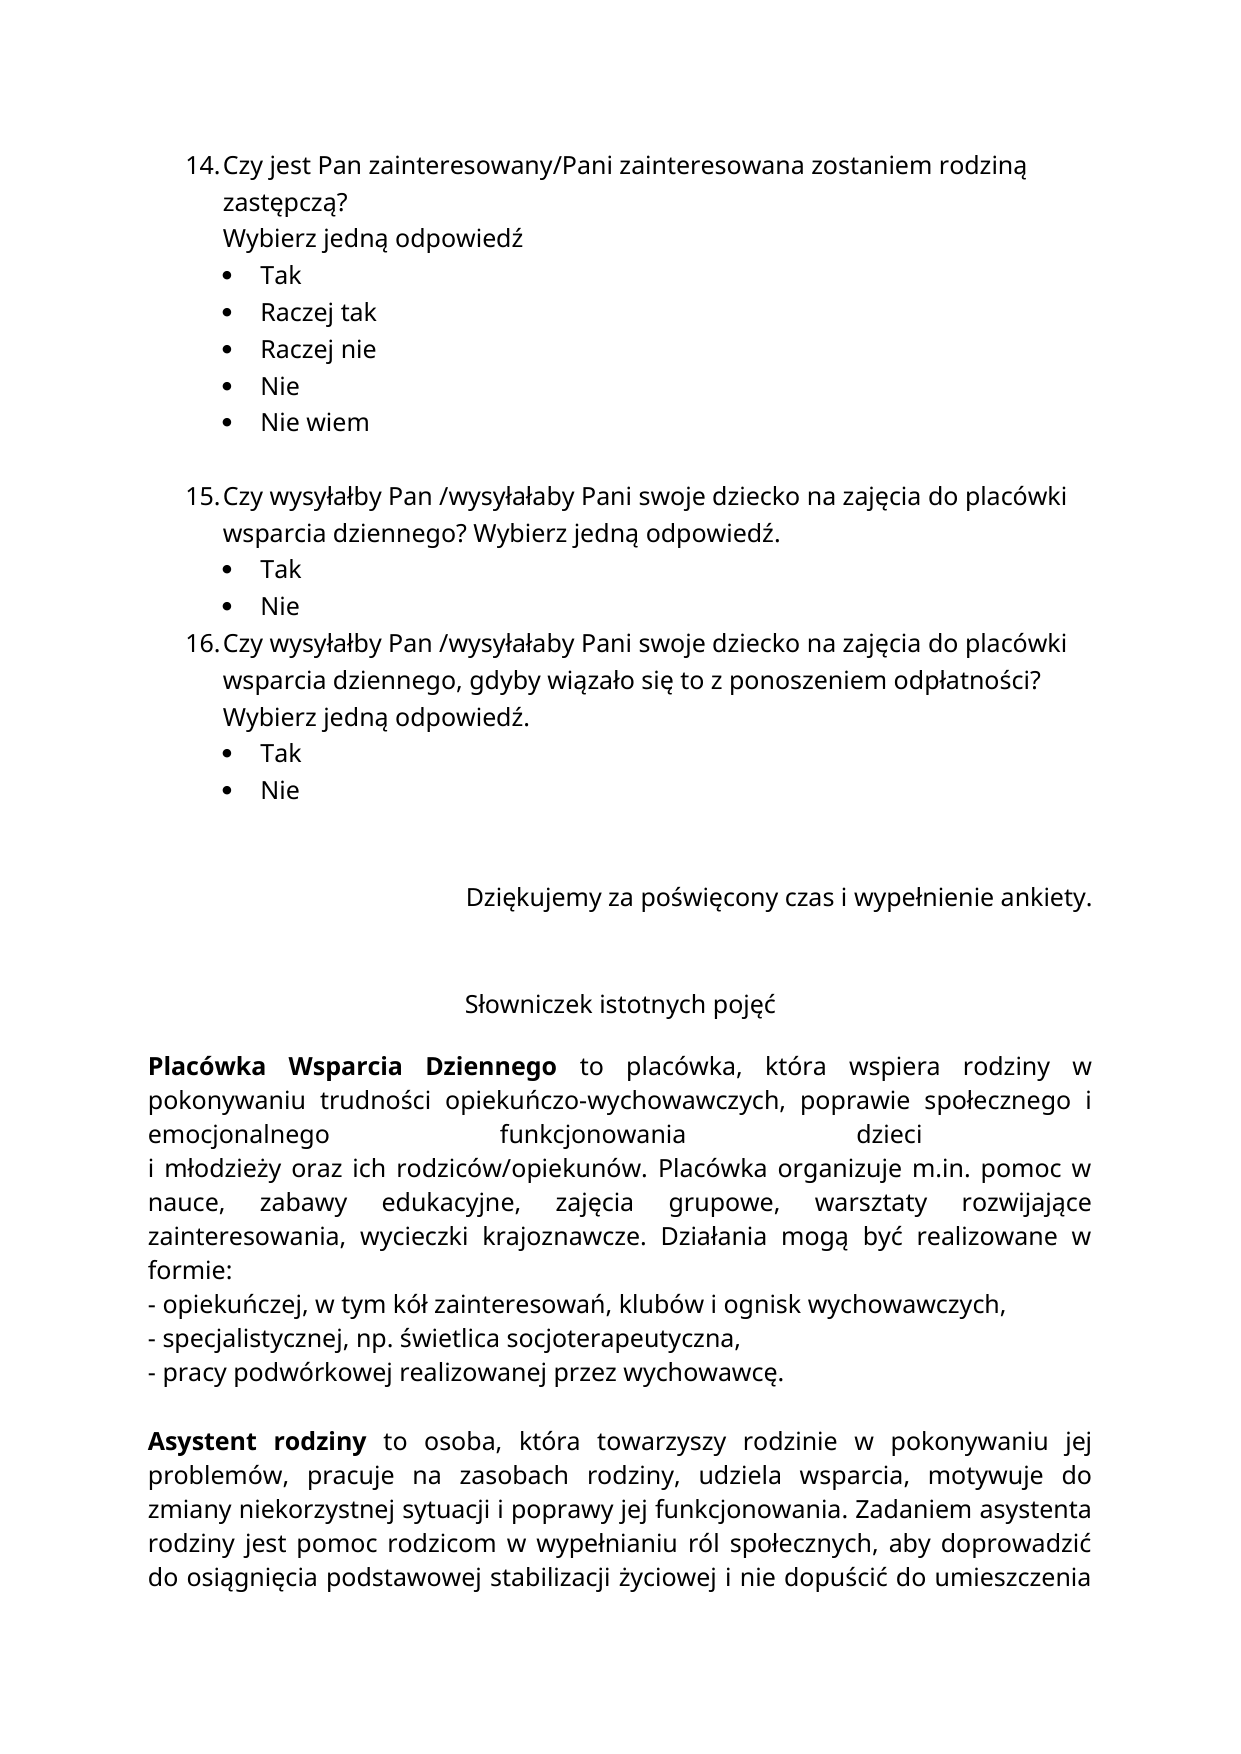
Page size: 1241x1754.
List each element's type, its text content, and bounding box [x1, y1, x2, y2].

list Tak [223, 552, 1093, 586]
text Dziękujemy za poświęcony czas i wypełnienie ankiety. [148, 879, 1093, 914]
list Tak [223, 258, 1093, 292]
list Raczej tak [223, 295, 1093, 329]
list Nie [223, 589, 1093, 623]
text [148, 1423, 1093, 1593]
list Nie [223, 368, 1093, 402]
list Czy wysyłałby Pan /wysyłałaby Pani swoje dziecko na zajęcia do placówki wsparcia dziennego, gdyby wiązało się to z ponoszeniem odpłatności? Wybierz jedną odpowiedź. [185, 626, 1093, 733]
list Nie [223, 773, 1093, 807]
text Słowniczek istotnych pojęć [148, 986, 1093, 1048]
text - specjalistycznej, np. świetlica socjoterapeutyczna, [148, 1321, 1093, 1355]
text - opiekuńczej, w tym kół zainteresowań, klubów i ognisk wychowawczych, [148, 1287, 1093, 1321]
text - pracy podwórkowej realizowanej przez wychowawcę. [148, 1355, 1093, 1389]
list Raczej nie [223, 331, 1093, 366]
list Tak [223, 736, 1093, 770]
list Czy jest Pan zainteresowany/Pani zainteresowana zostaniem rodziną zastępczą? Wybierz jedną odpowiedź [185, 148, 1093, 255]
list Nie wiem [223, 405, 1093, 439]
list Czy wysyłałby Pan /wysyłałaby Pani swoje dziecko na zajęcia do placówki wsparcia dziennego? Wybierz jedną odpowiedź. [185, 478, 1093, 549]
text Placówka Wsparcia Dziennego to placówka, która wspiera rodziny w pokonywaniu trudności opiekuńczo-wychowawczych, poprawie społecznego i emocjonalnego funkcjonowania dzieci i młodzieży oraz ich rodziców/opiekunów. Placówka organizuje m.in. pomoc w nauce, zabawy edukacyjne, zajęcia grupowe, warsztaty rozwijające zainteresowania, wycieczki krajoznawcze. Działania mogą być realizowane w formie: [148, 1048, 1093, 1287]
